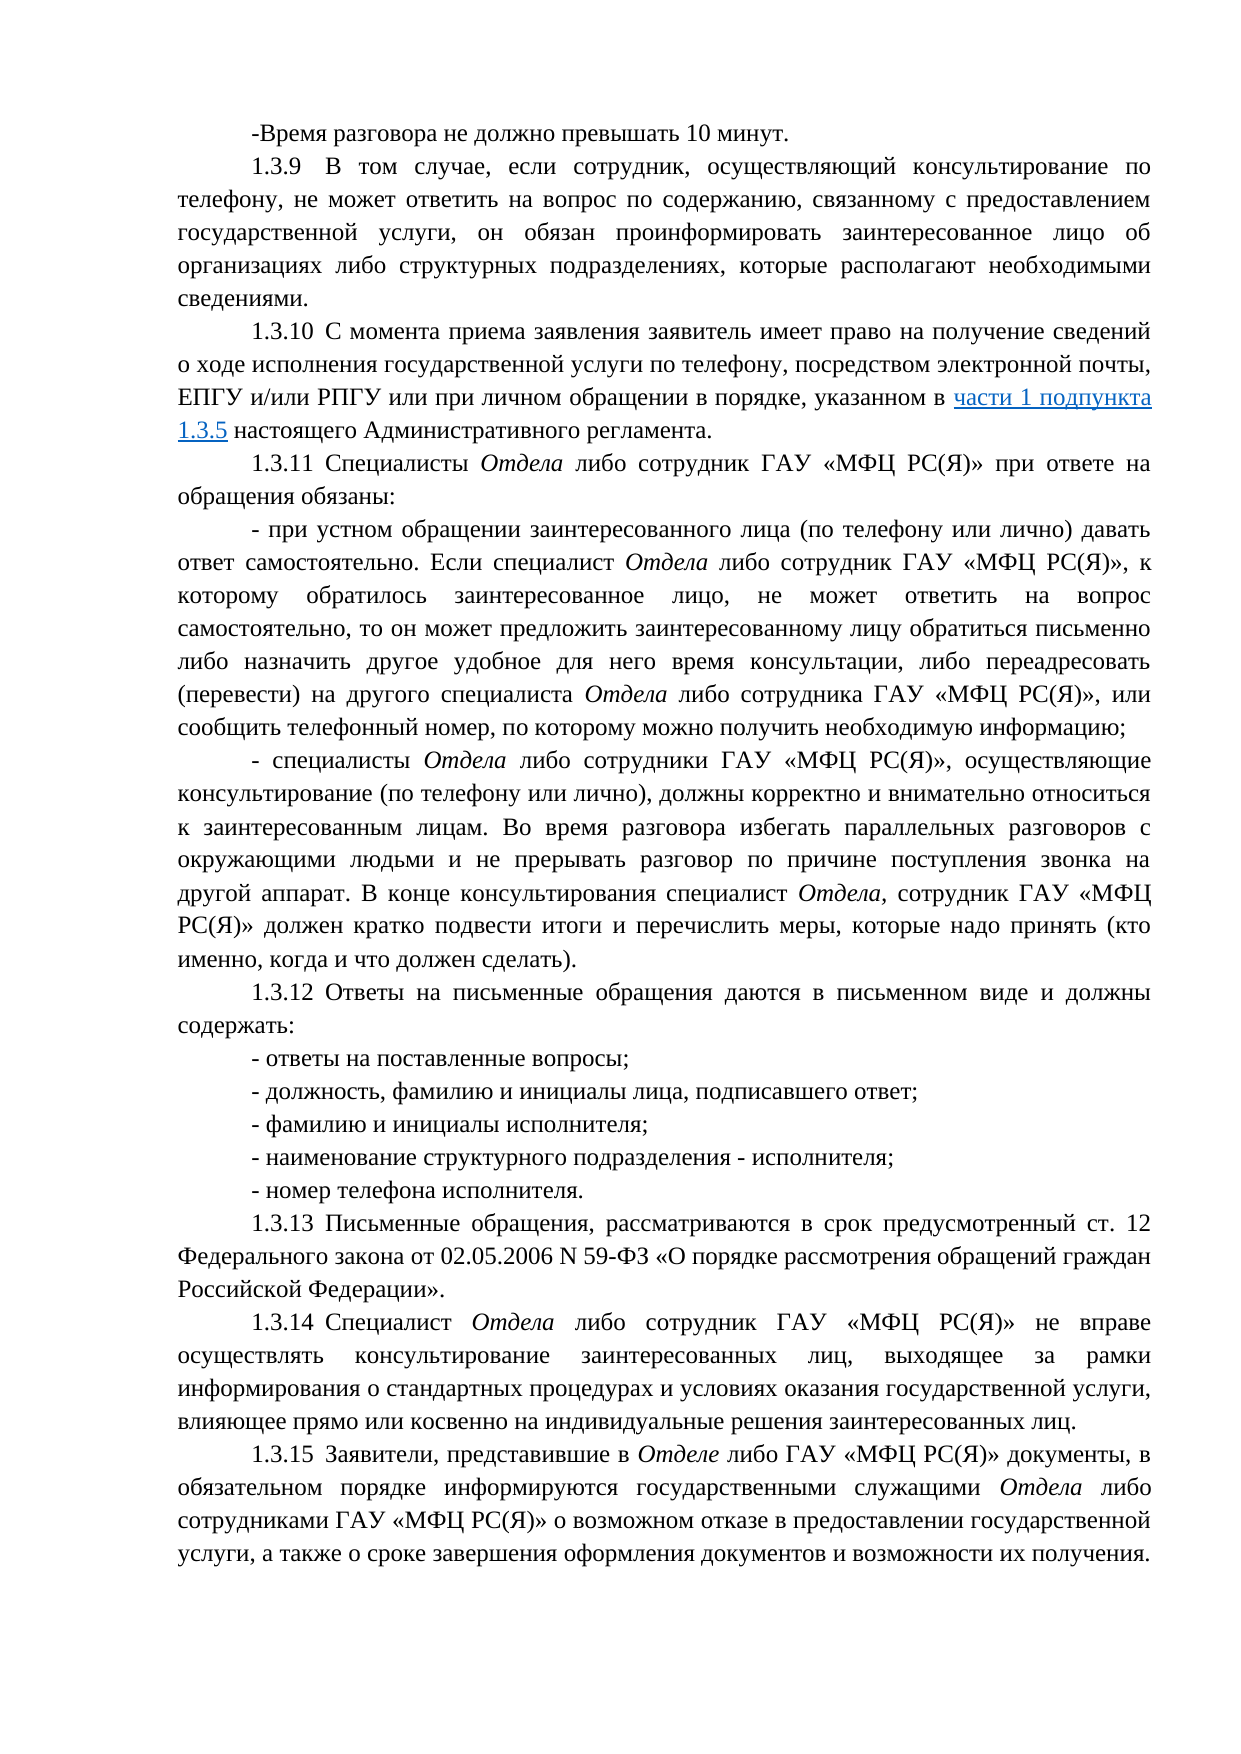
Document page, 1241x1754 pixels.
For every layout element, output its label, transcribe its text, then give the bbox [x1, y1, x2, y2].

list - при устном обращении заинтересованного лица (по телефону или лично) давать ответ самостоятельно. Если специалист Отдела либо сотрудник ГАУ «МФЦ РС(Я)», к которому обратилось заинтересованное лицо, не может ответить на вопрос самостоятельно, то он может предложить заинтересованному лицу обратиться письменно либо назначить другое удобное для него время консультации, либо переадресовать (перевести) на другого специалиста Отдела либо сотрудника ГАУ «МФЦ РС(Я)», или сообщить телефонный номер, по которому можно получить необходимую информацию; [177, 514, 1152, 741]
list Письменные обращения, рассматриваются в срок предусмотренный ст. 12 Федерального закона от 02.05.2006 N 59-ФЗ «О порядке рассмотрения обращений граждан Российской Федерации». [177, 1208, 1152, 1303]
list - номер телефона исполнителя. [177, 1175, 1152, 1203]
list Специалисты Отдела либо сотрудник ГАУ «МФЦ РС(Я)» при ответе на обращения обязаны: [177, 448, 1152, 510]
list Ответы на письменные обращения даются в письменном виде и должны содержать: [177, 977, 1152, 1038]
list Заявители, представившие в Отделе либо ГАУ «МФЦ РС(Я)» документы, в обязательном порядке информируются государственными служащими Отдела либо сотрудниками ГАУ «МФЦ РС(Я)» о возможном отказе в предоставлении государственной услуги, а также о сроке завершения оформления документов и возможности их получения. [177, 1439, 1152, 1567]
list - ответы на поставленные вопросы; [177, 1043, 1152, 1071]
list - должность, фамилию и инициалы лица, подписавшего ответ; [177, 1076, 1152, 1104]
list В том случае, если сотрудник, осуществляющий консультирование по телефону, не может ответить на вопрос по содержанию, связанному с предоставлением государственной услуги, он обязан проинформировать заинтересованное лицо об организациях либо структурных подразделениях, которые располагают необходимыми сведениями. [177, 151, 1152, 312]
list -Время разговора не должно превышать 10 минут. [177, 118, 1152, 147]
list С момента приема заявления заявитель имеет право на получение сведений о ходе исполнения государственной услуги по телефону, посредством электронной почты, ЕПГУ и/или РПГУ или при личном обращении в порядке, указанном в части 1 подпункта 1.3.5 настоящего Административного регламента. [177, 316, 1152, 444]
list - фамилию и инициалы исполнителя; [177, 1109, 1152, 1137]
list - наименование структурного подразделения - исполнителя; [177, 1142, 1152, 1171]
list - специалисты Отдела либо сотрудники ГАУ «МФЦ РС(Я)», осуществляющие консультирование (по телефону или лично), должны корректно и внимательно относиться к заинтересованным лицам. Во время разговора избегать параллельных разговоров с окружающими людьми и не прерывать разговор по причине поступления звонка на другой аппарат. В конце консультирования специалист Отдела, сотрудник ГАУ «МФЦ РС(Я)» должен кратко подвести итоги и перечислить меры, которые надо принять (кто именно, когда и что должен сделать). [177, 746, 1152, 972]
list Специалист Отдела либо сотрудник ГАУ «МФЦ РС(Я)» не вправе осуществлять консультирование заинтересованных лиц, выходящее за рамки информирования о стандартных процедурах и условиях оказания государственной услуги, влияющее прямо или косвенно на индивидуальные решения заинтересованных лиц. [177, 1307, 1152, 1435]
